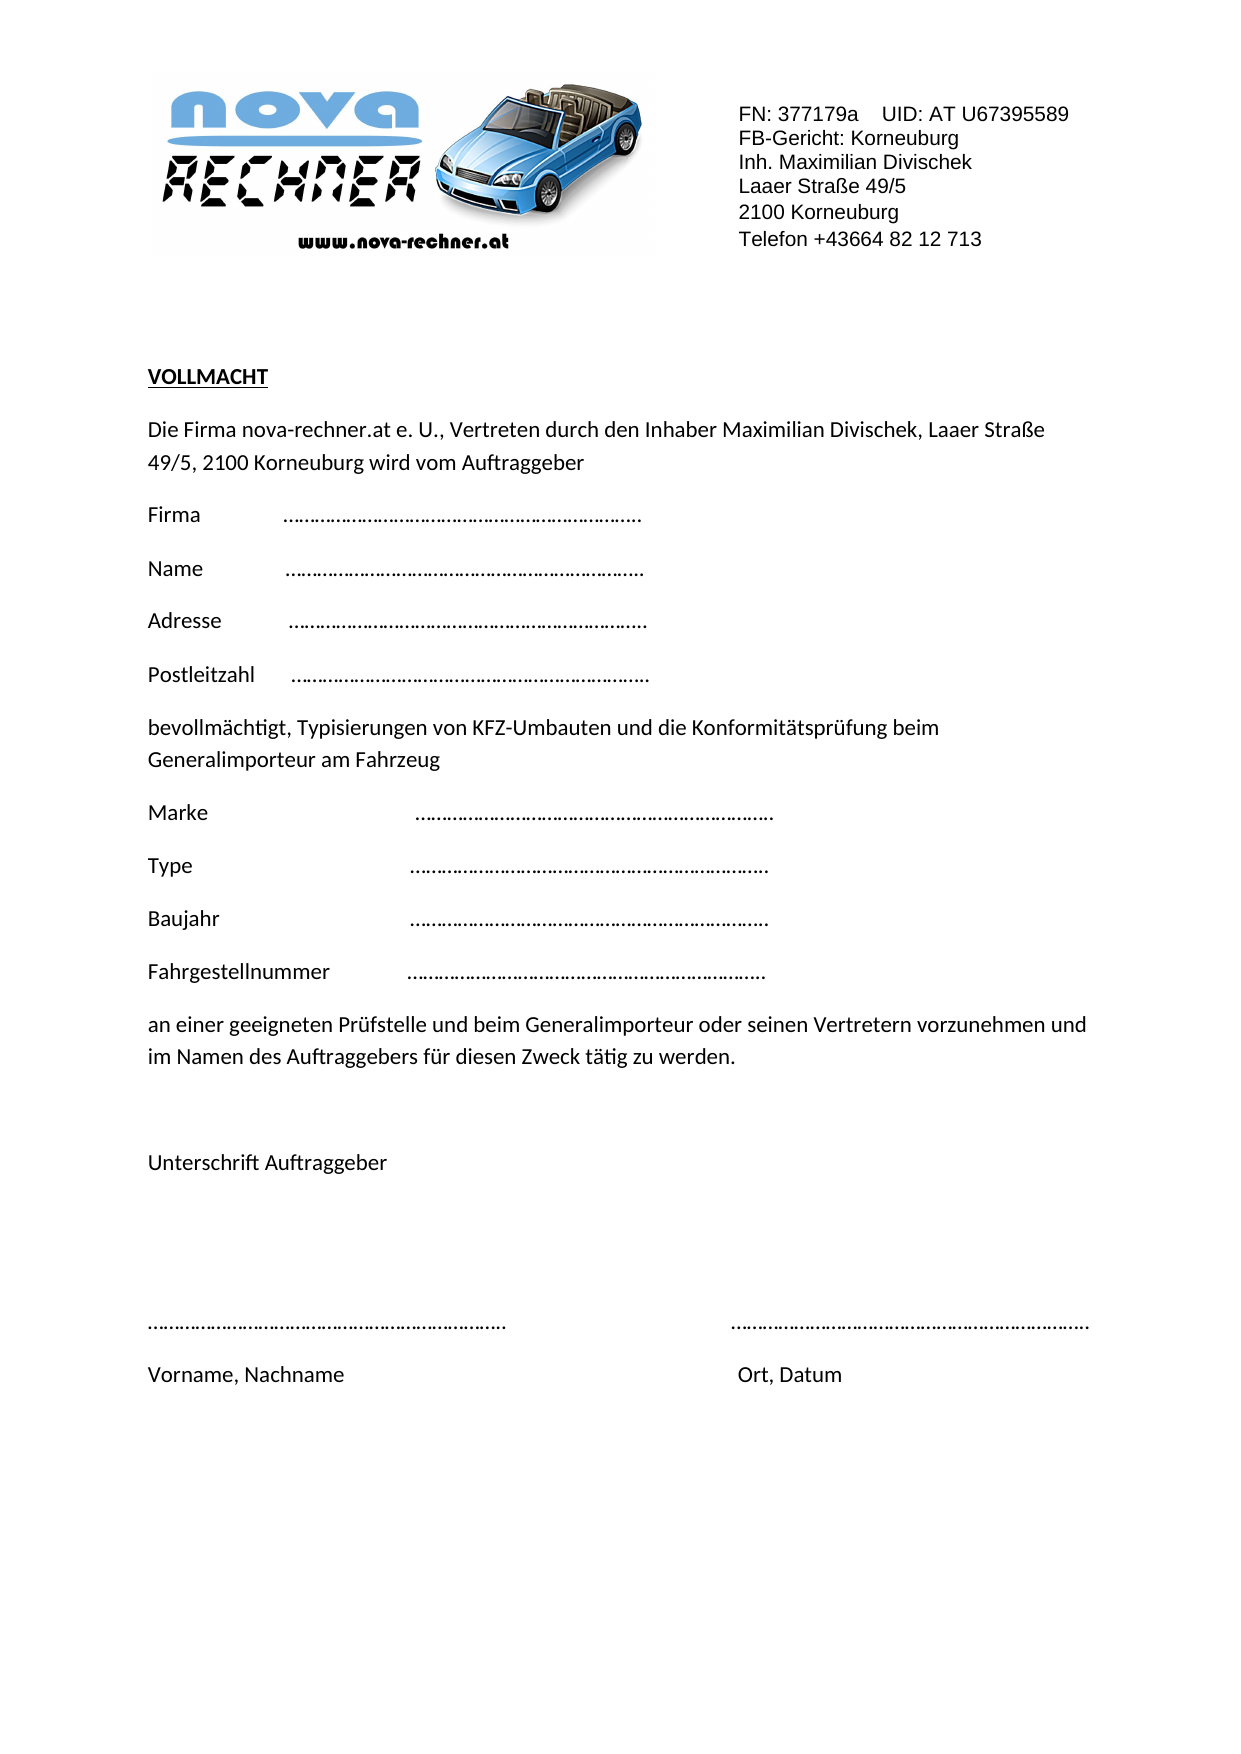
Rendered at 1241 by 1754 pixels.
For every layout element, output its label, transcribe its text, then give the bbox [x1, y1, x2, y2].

text Adresse ………………………………………………………….. [148, 607, 1093, 635]
text Type ………………………………………………………….. [148, 851, 1093, 879]
text Name ………………………………………………………….. [148, 554, 1093, 582]
picture [150, 73, 656, 255]
text Firma ………………………………………………………….. [148, 501, 1093, 529]
text Baujahr ………………………………………………………….. [148, 904, 1093, 932]
text Fahrgestellnummer ………………………………………………………….. [148, 957, 1093, 985]
text VOLLMACHT [148, 362, 1093, 390]
text Die Firma nova-rechner.at e. U., Vertreten durch den Inhaber Maximilian Divischek, Laaer Straße 49/5, 2100 Korneuburg wird vom Auftraggeber [148, 415, 1093, 476]
text Marke ………………………………………………………….. [148, 798, 1093, 826]
text Postleitzahl ………………………………………………………….. [148, 660, 1093, 688]
text bevollmächtigt, Typisierungen von KFZ-Umbauten und die Konformitätsprüfung beim Generalimporteur am Fahrzeug [148, 713, 1093, 773]
text Vorname, Nachname Ort, Datum [148, 1360, 1093, 1388]
text ………………………………………………………….. ………………………………………………………….. [148, 1307, 1093, 1335]
text Unterschrift Auftraggeber [148, 1148, 1093, 1176]
text an einer geeigneten Prüfstelle und beim Generalimporteur oder seinen Vertretern vorzunehmen und im Namen des Auftraggebers für diesen Zweck tätig zu werden. [148, 1010, 1093, 1070]
